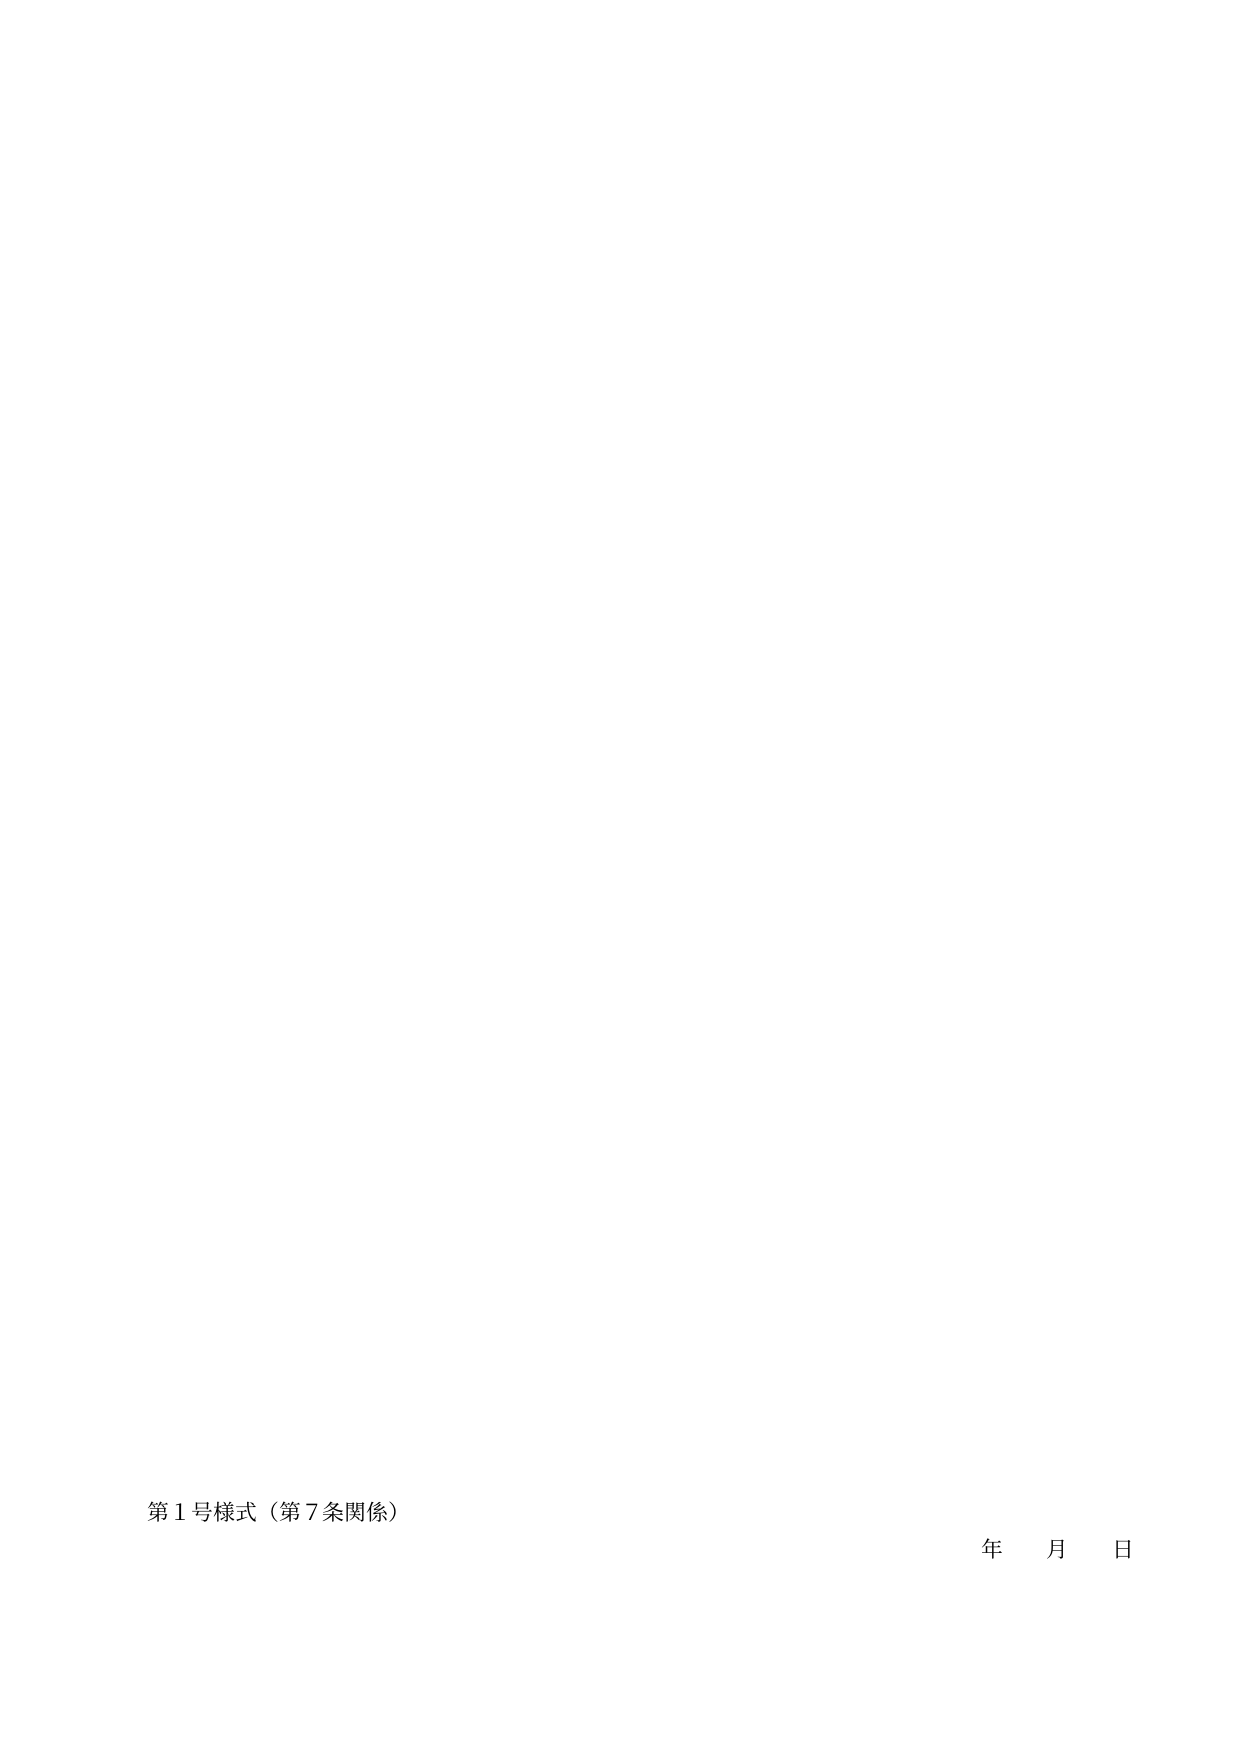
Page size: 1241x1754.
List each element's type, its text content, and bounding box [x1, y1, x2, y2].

text 年 月 日 [148, 1529, 1134, 1567]
text 第１号様式（第７条関係） [148, 1492, 1134, 1529]
